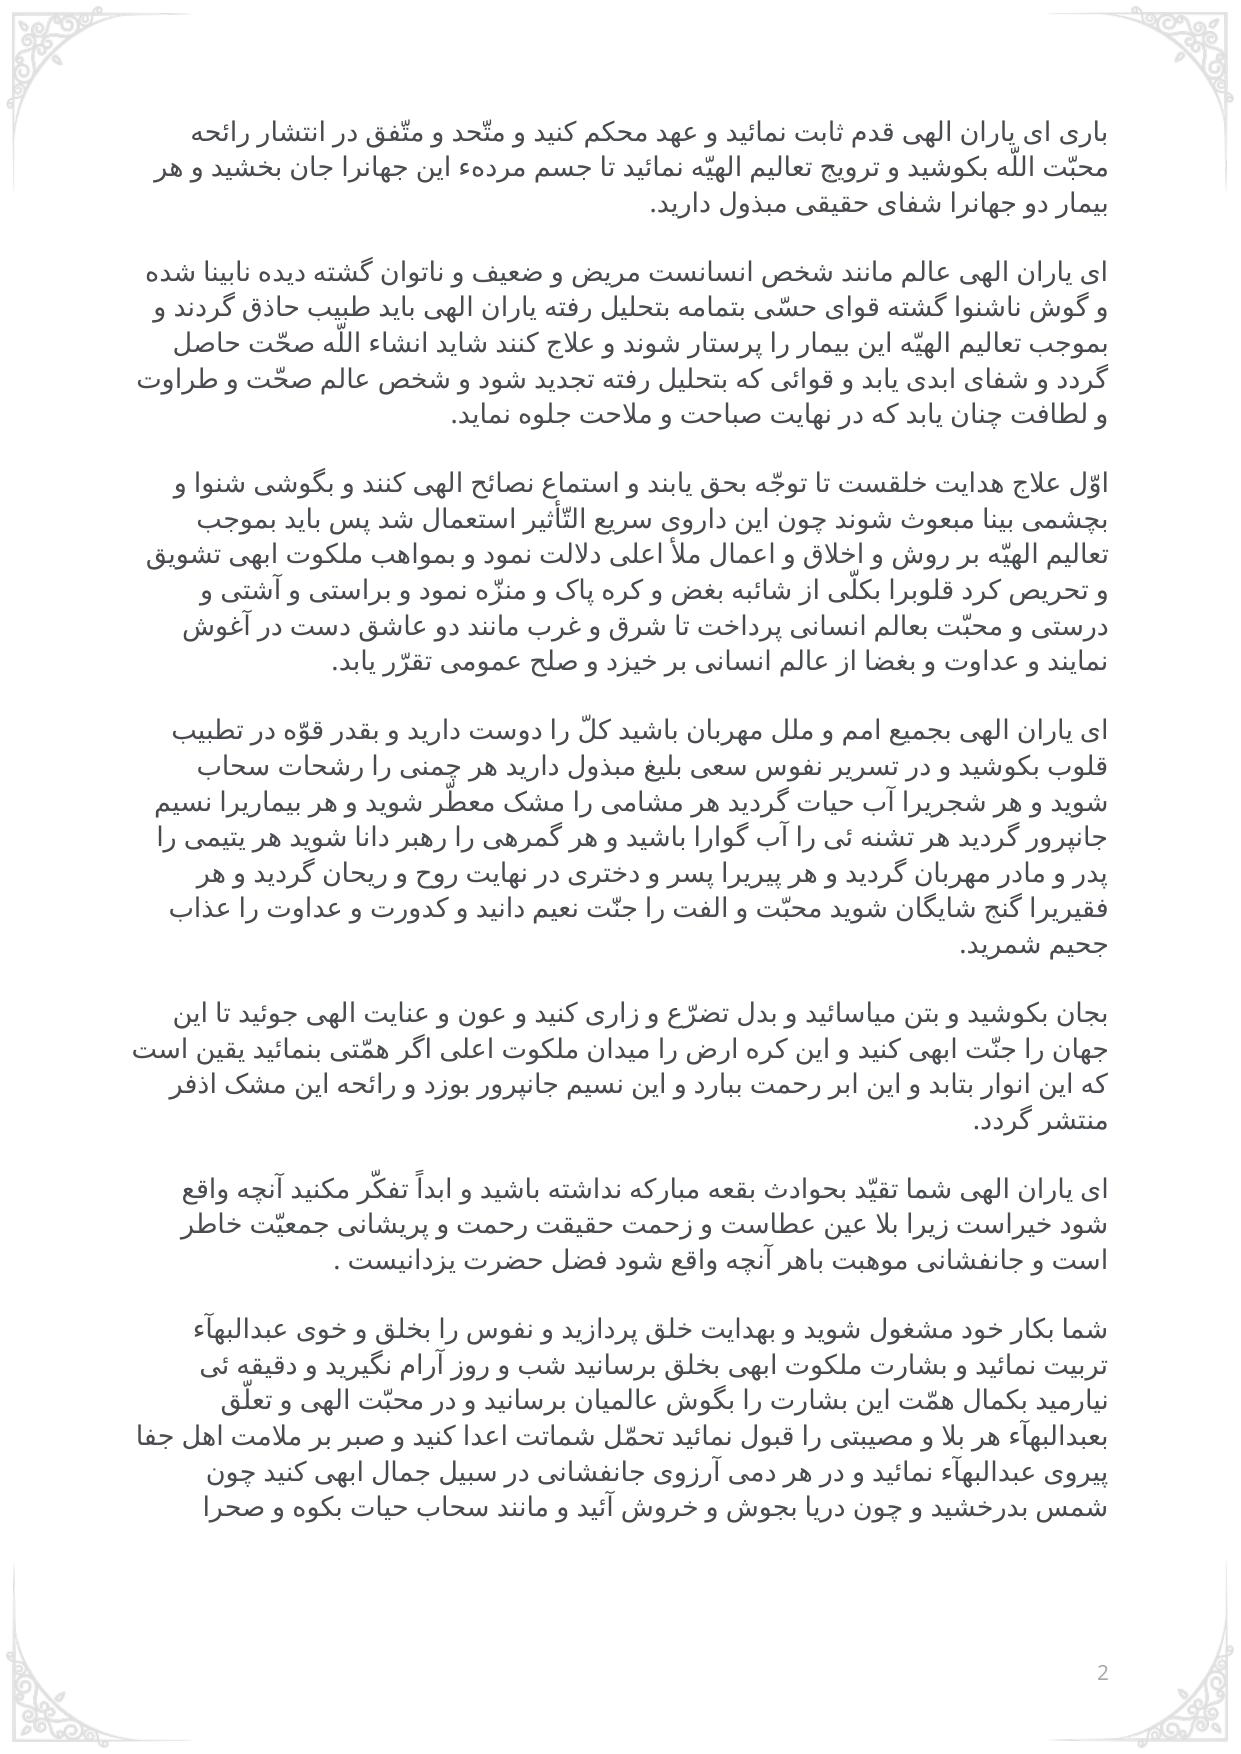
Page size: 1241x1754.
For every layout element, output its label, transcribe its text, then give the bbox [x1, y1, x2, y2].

picture [6, 6, 194, 194]
text باری ای ياران الهی قدم ثابت نمائيد و عهد محکم کنيد و متّحد و متّفق در انتشار رائحه محبّت اللّه بکوشيد و ترويج تعاليم الهيّه نمائيد تا جسم مردهء اين جهانرا جان بخشيد و هر بيمار دو جهانرا شفای حقيقی مبذول داريد. [131, 117, 1109, 223]
picture [1046, 6, 1234, 194]
text ای ياران الهی شما تقيّد بحوادث بقعه مبارکه نداشته باشيد و ابداً تفکّر مکنيد آنچه واقع شود خيراست زيرا بلا عين عطاست و زحمت حقيقت رحمت و پريشانی جمعيّت خاطر است و جانفشانی موهبت باهر آنچه واقع شود فضل حضرت يزدانيست . [131, 1174, 1109, 1281]
text اوّل علاج هدايت خلقست تا توجّه بحق يابند و استماع نصائح الهی کنند و بگوشی شنوا و بچشمی بينا مبعوث شوند چون اين داروی سريع التّأثير استعمال شد پس بايد بموجب تعاليم الهيّه بر روش و اخلاق و اعمال ملأ اعلی دلالت نمود و بمواهب ملکوت ابهی تشويق و تحريص کرد قلوبرا بکلّی از شائبه بغض و کره پاک و منزّه نمود و براستی و آشتی و درستی و محبّت بعالم انسانی پرداخت تا شرق و غرب مانند دو عاشق دست در آغوش نمايند و عداوت و بغضا از عالم انسانی بر خيزد و صلح عمومی تقرّر يابد. [131, 468, 1109, 682]
picture [1046, 1560, 1234, 1748]
picture [6, 1560, 194, 1748]
text ای ياران الهی بجميع امم و ملل مهربان باشيد کلّ را دوست داريد و بقدر قوّه در تطبيب قلوب بکوشيد و در تسرير نفوس سعی بليغ مبذول داريد هر چمنی را رشحات سحاب شويد و هر شجريرا آب حيات گرديد هر مشامی را مشک معطّر شويد و هر بيماريرا نسيم جانپرور گرديد هر تشنه ئی را آب گوارا باشيد و هر گمرهی را رهبر دانا شويد هر يتيمی را پدر و مادر مهربان گرديد و هر پيريرا پسر و دختری در نهايت روح و ريحان گرديد و هر فقيريرا گنج شايگان شويد محبّت و الفت را جنّت نعيم دانيد و کدورت و عداوت را عذاب جحيم شمريد. [131, 715, 1109, 964]
text ای ياران الهی عالم مانند شخص انسانست مريض و ضعيف و ناتوان گشته ديده نابينا شده و گوش ناشنوا گشته قوای حسّی بتمامه بتحليل رفته ياران الهی بايد طبيب حاذق گردند و بموجب تعاليم الهيّه اين بيمار را پرستار شوند و علاج کنند شايد انشاء اللّه صحّت حاصل گردد و شفای ابدی يابد و قوائی که بتحليل رفته تجديد شود و شخص عالم صحّت و طراوت و لطافت چنان يابد که در نهايت صباحت و ملاحت جلوه نمايد. [131, 257, 1109, 435]
text بجان بکوشيد و بتن مياسائيد و بدل تضرّع و زاری کنيد و عون و عنايت الهی جوئيد تا اين جهان را جنّت ابهی کنيد و اين کره ارض را ميدان ملکوت اعلی اگر همّتی بنمائيد يقين است که اين انوار بتابد و اين ابر رحمت ببارد و اين نسيم جانپرور بوزد و رائحه اين مشک اذفر منتشر گردد. [131, 998, 1109, 1140]
